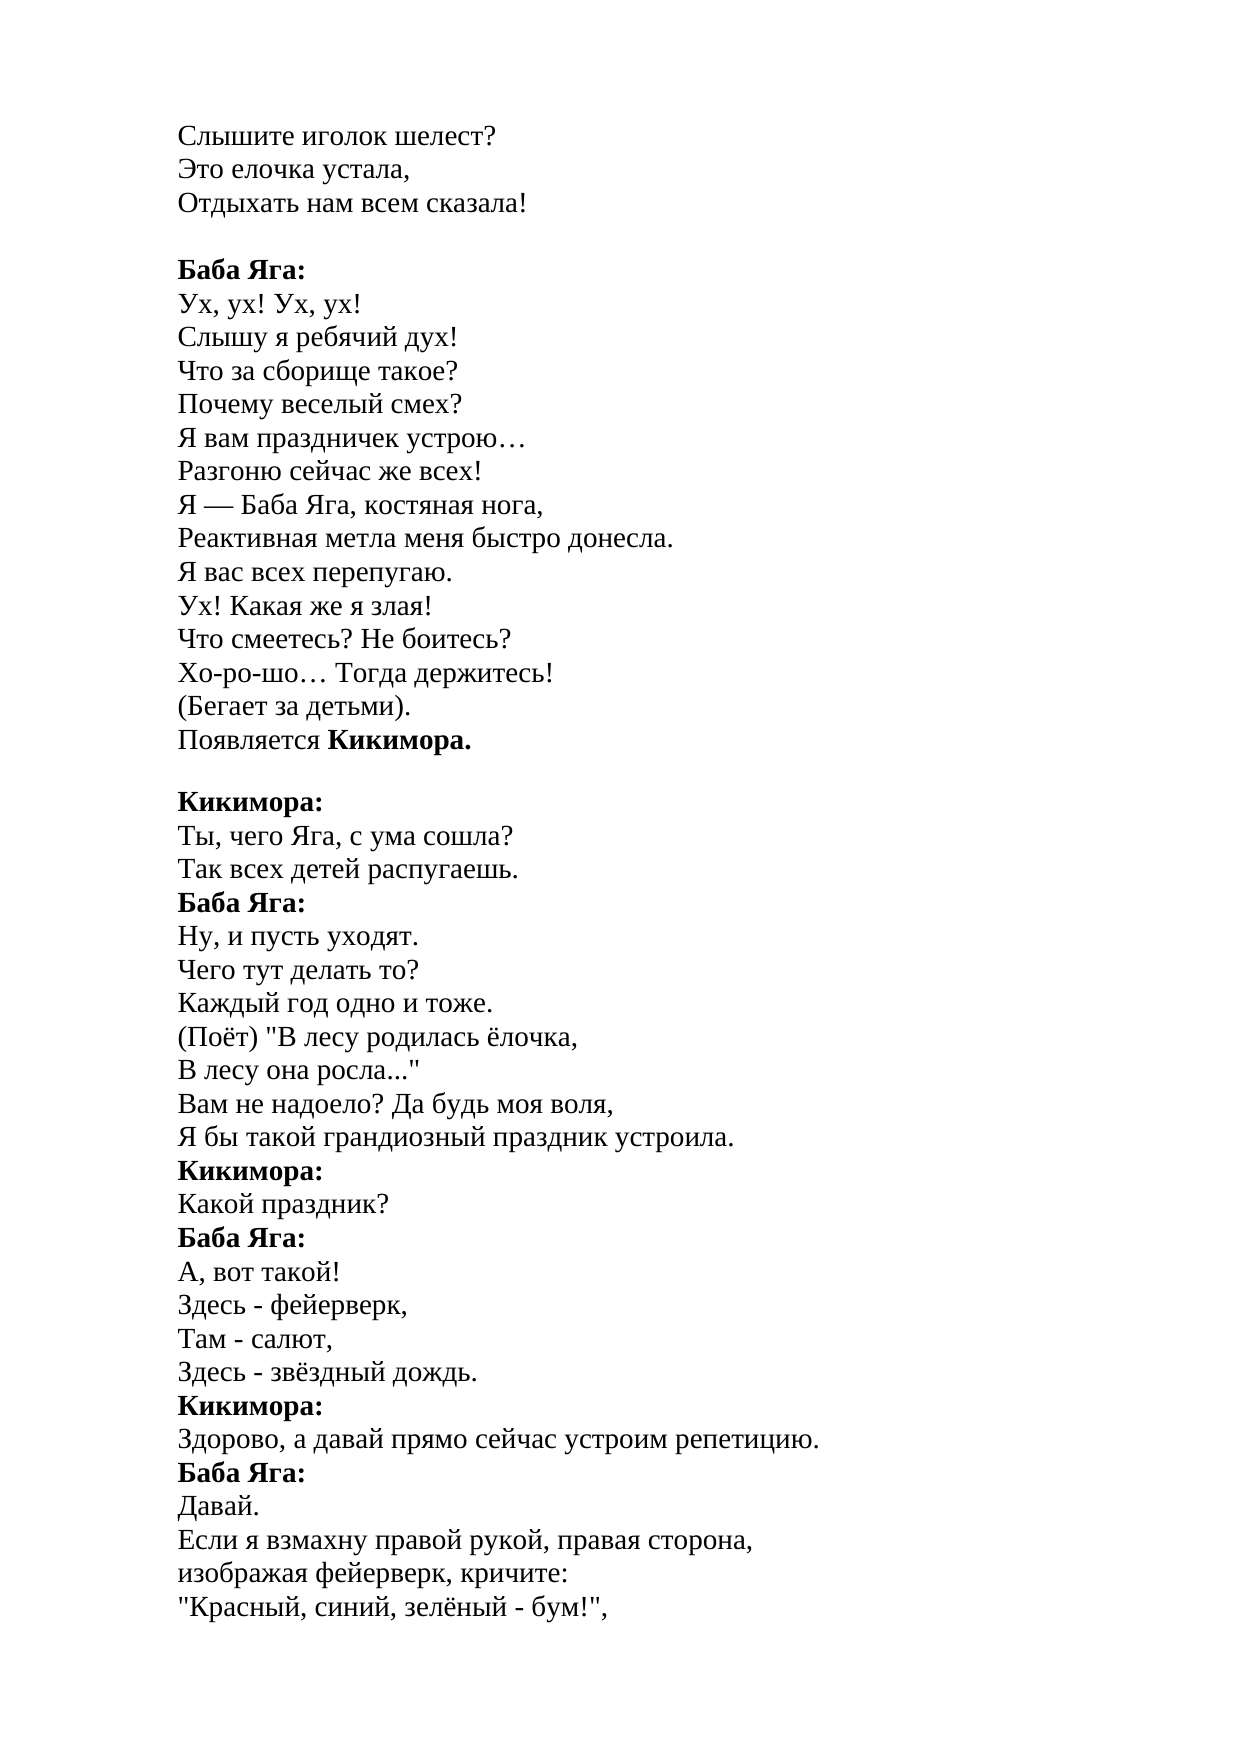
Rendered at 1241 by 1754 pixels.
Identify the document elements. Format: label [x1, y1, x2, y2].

text [177, 118, 1152, 219]
text [177, 252, 1152, 1623]
